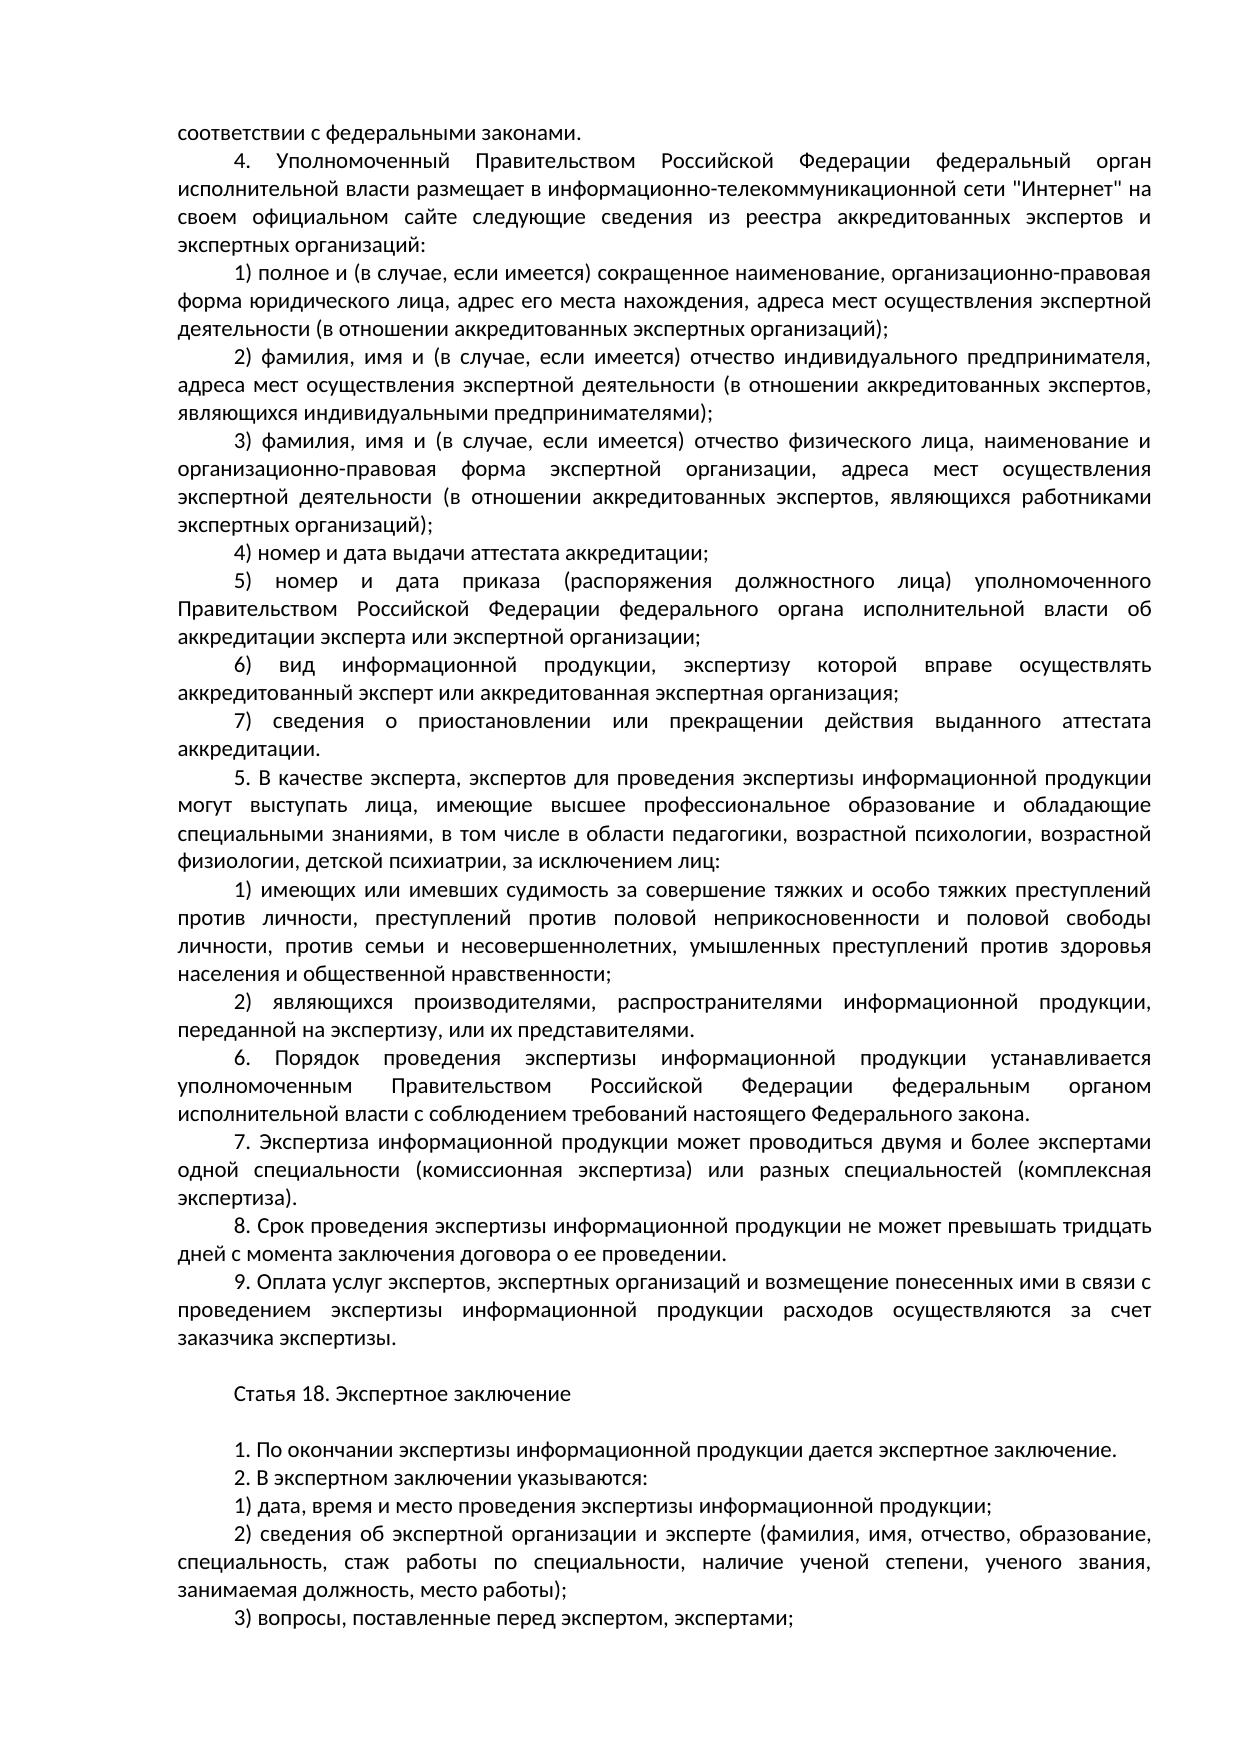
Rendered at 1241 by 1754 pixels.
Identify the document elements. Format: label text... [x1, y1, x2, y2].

text 9. Оплата услуг экспертов, экспертных организаций и возмещение понесенных ими в связи с проведением экспертизы информационной продукции расходов осуществляются за счет заказчика экспертизы. [177, 1267, 1152, 1351]
text 8. Срок проведения экспертизы информационной продукции не может превышать тридцать дней с момента заключения договора о ее проведении. [177, 1211, 1152, 1267]
text Статья 18. Экспертное заключение [177, 1379, 1152, 1407]
text 2) фамилия, имя и (в случае, если имеется) отчество индивидуального предпринимателя, адреса мест осуществления экспертной деятельности (в отношении аккредитованных экспертов, являющихся индивидуальными предпринимателями); [177, 342, 1152, 426]
text 1. По окончании экспертизы информационной продукции дается экспертное заключение. [177, 1435, 1152, 1463]
text 3) вопросы, поставленные перед экспертом, экспертами; [177, 1603, 1152, 1631]
text 1) дата, время и место проведения экспертизы информационной продукции; [177, 1491, 1152, 1519]
text 1) полное и (в случае, если имеется) сокращенное наименование, организационно-правовая форма юридического лица, адрес его места нахождения, адреса мест осуществления экспертной деятельности (в отношении аккредитованных экспертных организаций); [177, 258, 1152, 342]
text 7) сведения о приостановлении или прекращении действия выданного аттестата аккредитации. [177, 707, 1152, 763]
text 3) фамилия, имя и (в случае, если имеется) отчество физического лица, наименование и организационно-правовая форма экспертной организации, адреса мест осуществления экспертной деятельности (в отношении аккредитованных экспертов, являющихся работниками экспертных организаций); [177, 426, 1152, 538]
text 5. В качестве эксперта, экспертов для проведения экспертизы информационной продукции могут выступать лица, имеющие высшее профессиональное образование и обладающие специальными знаниями, в том числе в области педагогики, возрастной психологии, возрастной физиологии, детской психиатрии, за исключением лиц: [177, 763, 1152, 875]
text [177, 118, 1152, 146]
text 4) номер и дата выдачи аттестата аккредитации; [177, 538, 1152, 566]
text 1) имеющих или имевших судимость за совершение тяжких и особо тяжких преступлений против личности, преступлений против половой неприкосновенности и половой свободы личности, против семьи и несовершеннолетних, умышленных преступлений против здоровья населения и общественной нравственности; [177, 875, 1152, 987]
text 4. Уполномоченный Правительством Российской Федерации федеральный орган исполнительной власти размещает в информационно-телекоммуникационной сети "Интернет" на своем официальном сайте следующие сведения из реестра аккредитованных экспертов и экспертных организаций: [177, 146, 1152, 258]
text 2) являющихся производителями, распространителями информационной продукции, переданной на экспертизу, или их представителями. [177, 987, 1152, 1043]
text 2) сведения об экспертной организации и эксперте (фамилия, имя, отчество, образование, специальность, стаж работы по специальности, наличие ученой степени, ученого звания, занимаемая должность, место работы); [177, 1519, 1152, 1603]
text 6. Порядок проведения экспертизы информационной продукции устанавливается уполномоченным Правительством Российской Федерации федеральным органом исполнительной власти с соблюдением требований настоящего Федерального закона. [177, 1043, 1152, 1127]
text 2. В экспертном заключении указываются: [177, 1463, 1152, 1491]
text 6) вид информационной продукции, экспертизу которой вправе осуществлять аккредитованный эксперт или аккредитованная экспертная организация; [177, 651, 1152, 707]
text 5) номер и дата приказа (распоряжения должностного лица) уполномоченного Правительством Российской Федерации федерального органа исполнительной власти об аккредитации эксперта или экспертной организации; [177, 566, 1152, 651]
text 7. Экспертиза информационной продукции может проводиться двумя и более экспертами одной специальности (комиссионная экспертиза) или разных специальностей (комплексная экспертиза). [177, 1127, 1152, 1211]
